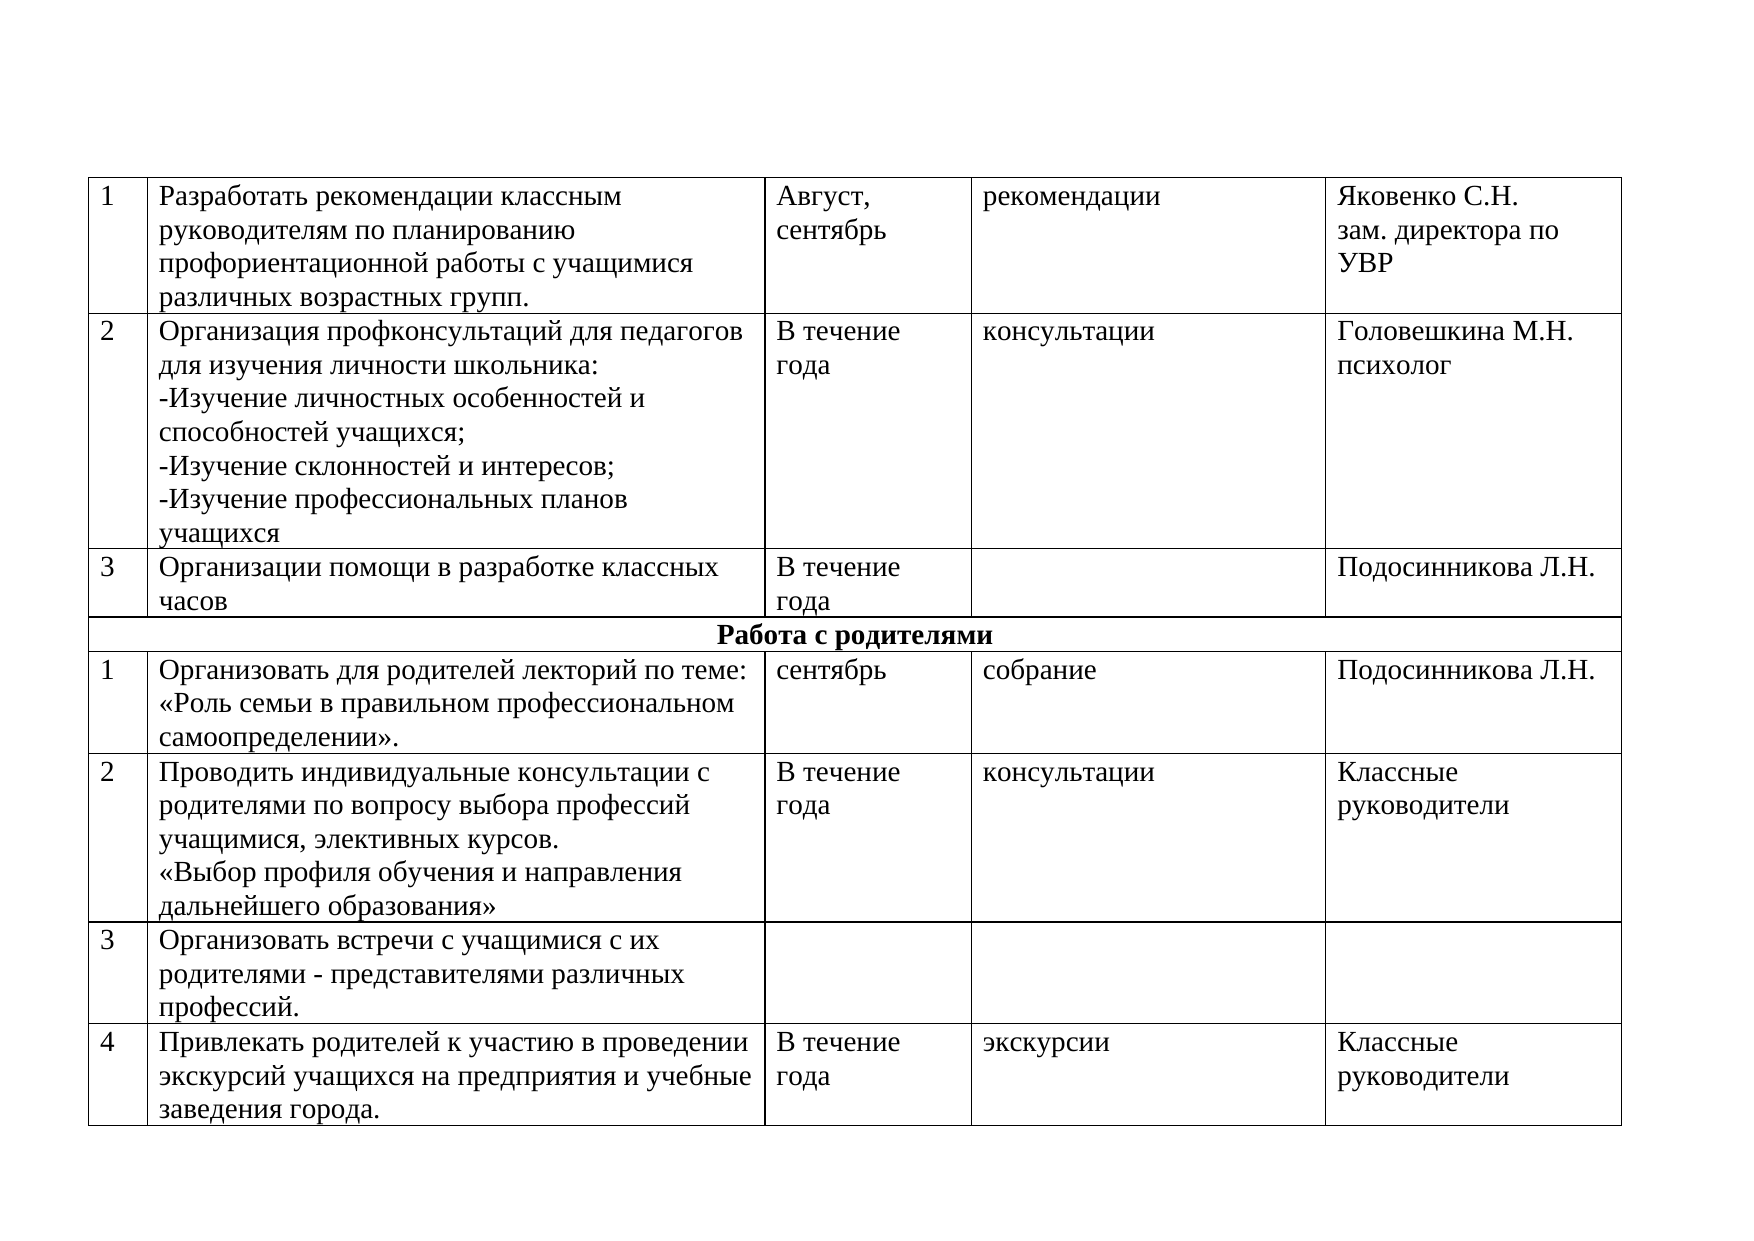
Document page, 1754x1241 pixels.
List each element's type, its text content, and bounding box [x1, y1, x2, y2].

table_cell Яковенко С.Н. зам. директора по УВР [1326, 178, 1621, 312]
table_cell 1 [89, 178, 147, 312]
table_cell В течение года [766, 314, 971, 548]
table_cell Разработать рекомендации классным руководителям по планированию профориентационной работы с учащимися различных возрастных групп. [148, 178, 764, 312]
table_cell 3 [89, 549, 147, 616]
table_cell Организовать для родителей лекторий по теме: «Роль семьи в правильном профессиональном самоопределении». [148, 652, 764, 753]
table_cell 3 [89, 923, 147, 1023]
table_cell В течение года [766, 1024, 971, 1125]
table_cell консультации [972, 314, 1325, 548]
table_cell Организация профконсультаций для педагогов для изучения личности школьника: -Изучение личностных особенностей и способностей учащихся; -Изучение склонностей и интересов; -Изучение профессиональных планов учащихся [148, 314, 764, 548]
table_cell Работа с родителями [89, 618, 1621, 651]
table_cell [972, 549, 1325, 616]
table_cell экскурсии [972, 1024, 1325, 1125]
table_cell Головешкина М.Н. психолог [1326, 314, 1621, 548]
table_cell Проводить индивидуальные консультации с родителями по вопросу выбора профессий учащимися, элективных курсов. «Выбор профиля обучения и направления дальнейшего образования» [148, 754, 764, 921]
table_cell Организации помощи в разработке классных часов [148, 549, 764, 616]
table_cell рекомендации [972, 178, 1325, 312]
table_cell 2 [89, 754, 147, 921]
table_cell [766, 923, 971, 1023]
table_cell 2 [89, 314, 147, 548]
table_cell Подосинникова Л.Н. [1326, 549, 1621, 616]
table_cell собрание [972, 652, 1325, 753]
table_cell Классные руководители [1326, 754, 1621, 921]
table_cell 1 [89, 652, 147, 753]
table_cell [972, 923, 1325, 1023]
table_cell Организовать встречи с учащимися с их родителями - представителями различных профессий. [148, 923, 764, 1023]
table_cell Подосинникова Л.Н. [1326, 652, 1621, 753]
table_cell Август, сентябрь [766, 178, 971, 312]
table_cell В течение года [766, 549, 971, 616]
table_cell консультации [972, 754, 1325, 921]
table_cell сентябрь [766, 652, 971, 753]
table_cell [1326, 923, 1621, 1023]
table_cell Привлекать родителей к участию в проведении экскурсий учащихся на предприятия и учебные заведения города. [148, 1024, 764, 1125]
table_cell 4 [89, 1024, 147, 1125]
table_cell В течение года [766, 754, 971, 921]
table_cell Классные руководители [1326, 1024, 1621, 1125]
